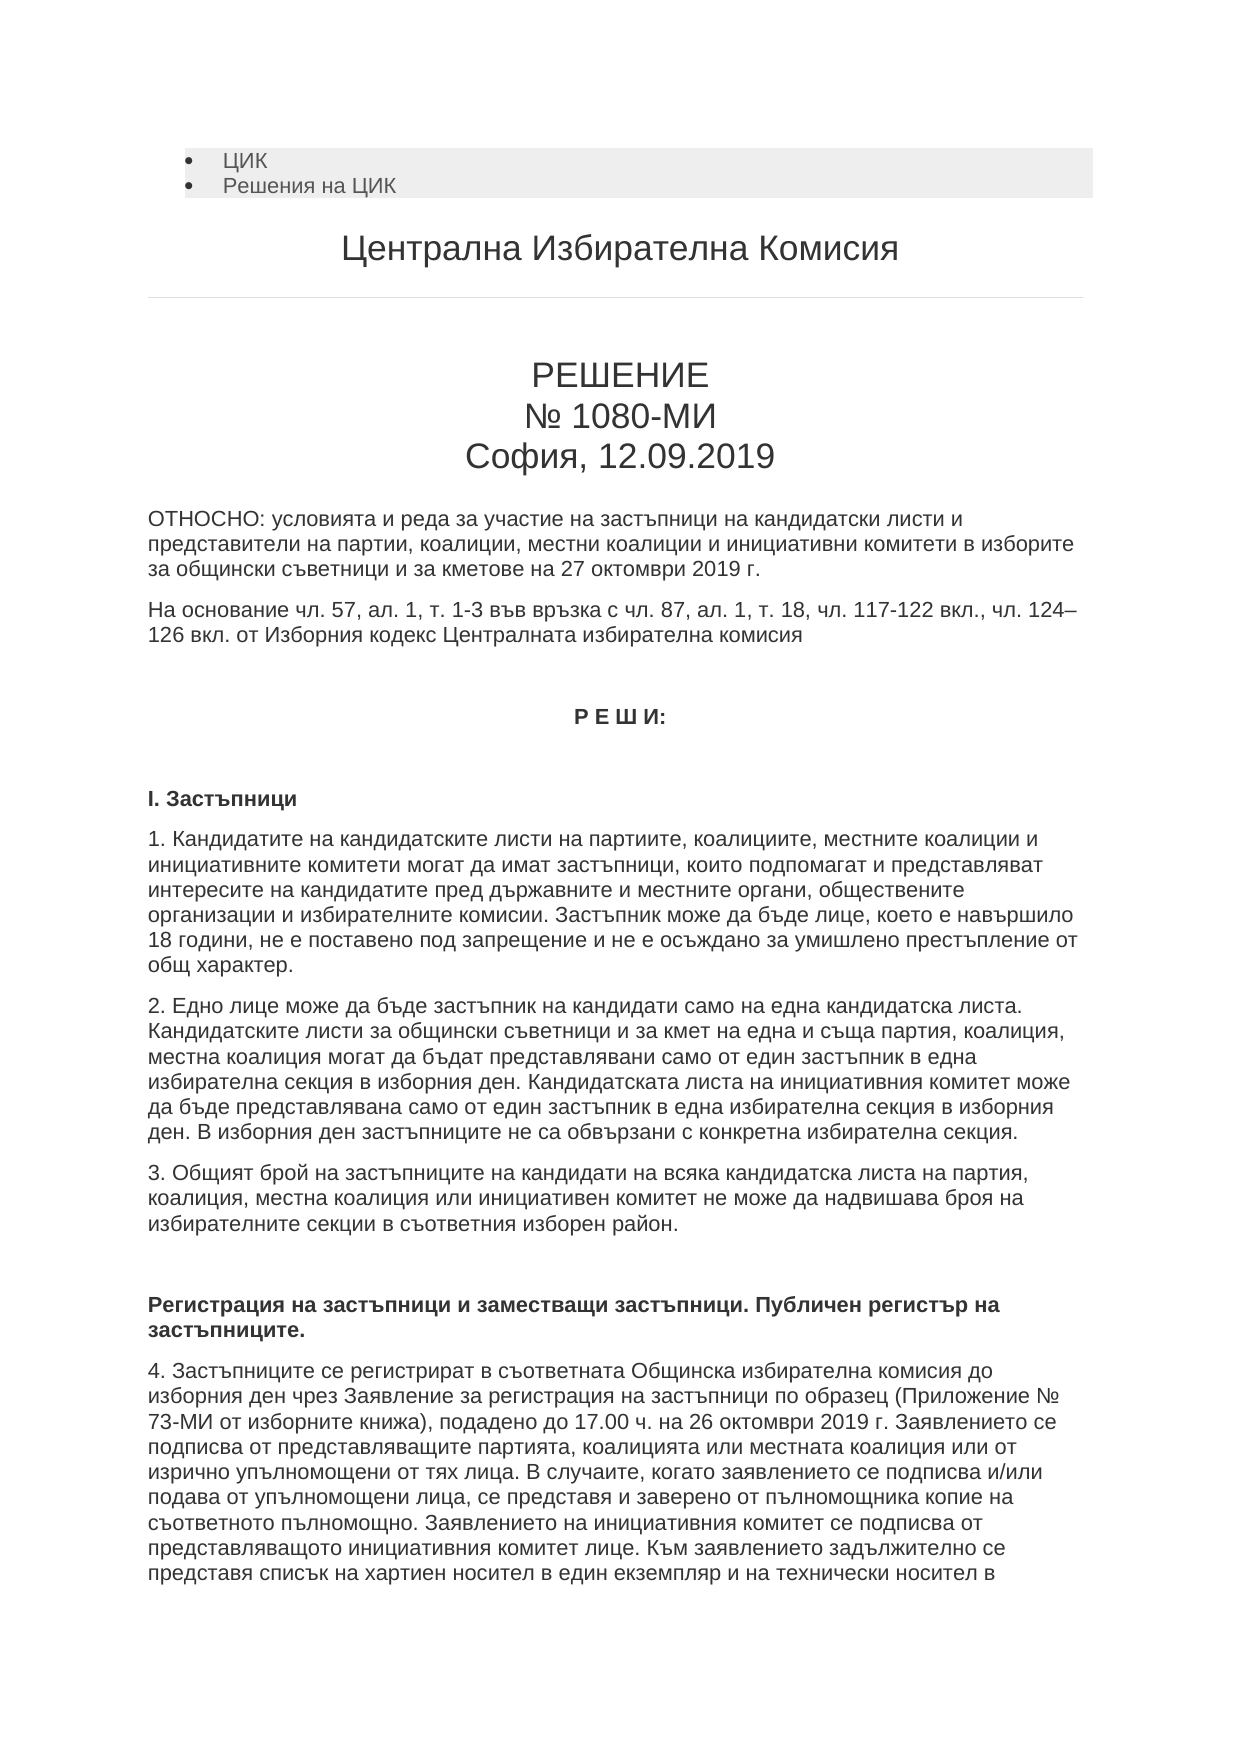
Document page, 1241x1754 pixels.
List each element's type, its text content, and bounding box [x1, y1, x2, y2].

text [148, 1358, 1093, 1585]
text 2. Едно лице може да бъде застъпник на кандидати само на една кандидатска листа. Кандидатските листи за общински съветници и за кмет на една и съща партия, коалиция, местна коалиция могат да бъдат представлявани само от един застъпник в една избирателна секция в изборния ден. Кандидатската листа на инициативния комитет може да бъде представлявана само от един застъпник в една избирателна секция в изборния ден. В изборния ден застъпниците не са обвързани с конкретна избирателна секция. [148, 993, 1093, 1144]
text Централна Избирателна Комисия [148, 227, 1093, 268]
text Р Е Ш И: [148, 704, 1093, 729]
text ОТНОСНО: условията и реда за участие на застъпници на кандидатски листи и представители на партии, коалиции, местни коалиции и инициативни комитети в изборите за общински съветници и за кметове на 27 октомври 2019 г. [148, 506, 1093, 581]
text На основание чл. 57, ал. 1, т. 1-3 във връзка с чл. 87, ал. 1, т. 18, чл. 117-122 вкл., чл. 124–126 вкл. от Изборния кодекс Централната избирателна комисия [148, 597, 1093, 647]
text 3. Общият брой на застъпниците на кандидати на всяка кандидатска листа на партия, коалиция, местна коалиция или инициативен комитет не може да надвишава броя на избирателните секции в съответния изборен район. [148, 1160, 1093, 1236]
list Решения на ЦИК [185, 173, 1093, 198]
text І. Застъпници [148, 785, 1093, 811]
text Регистрация на застъпници и заместващи застъпници. Публичен регистър на застъпниците. [148, 1292, 1093, 1342]
text 1. Кандидатите на кандидатските листи на партиите, коалициите, местните коалиции и инициативните комитети могат да имат застъпници, които подпомагат и представляват интересите на кандидатите пред държавните и местните органи, обществените организации и избирателните комисии. Застъпник може да бъде лице, което е навършило 18 години, не е поставено под запрещение и не е осъждано за умишлено престъпление от общ характер. [148, 826, 1093, 977]
list ЦИК [185, 148, 1093, 173]
text РЕШЕНИЕ № 1080-МИ София, 12.09.2019 [148, 354, 1093, 476]
